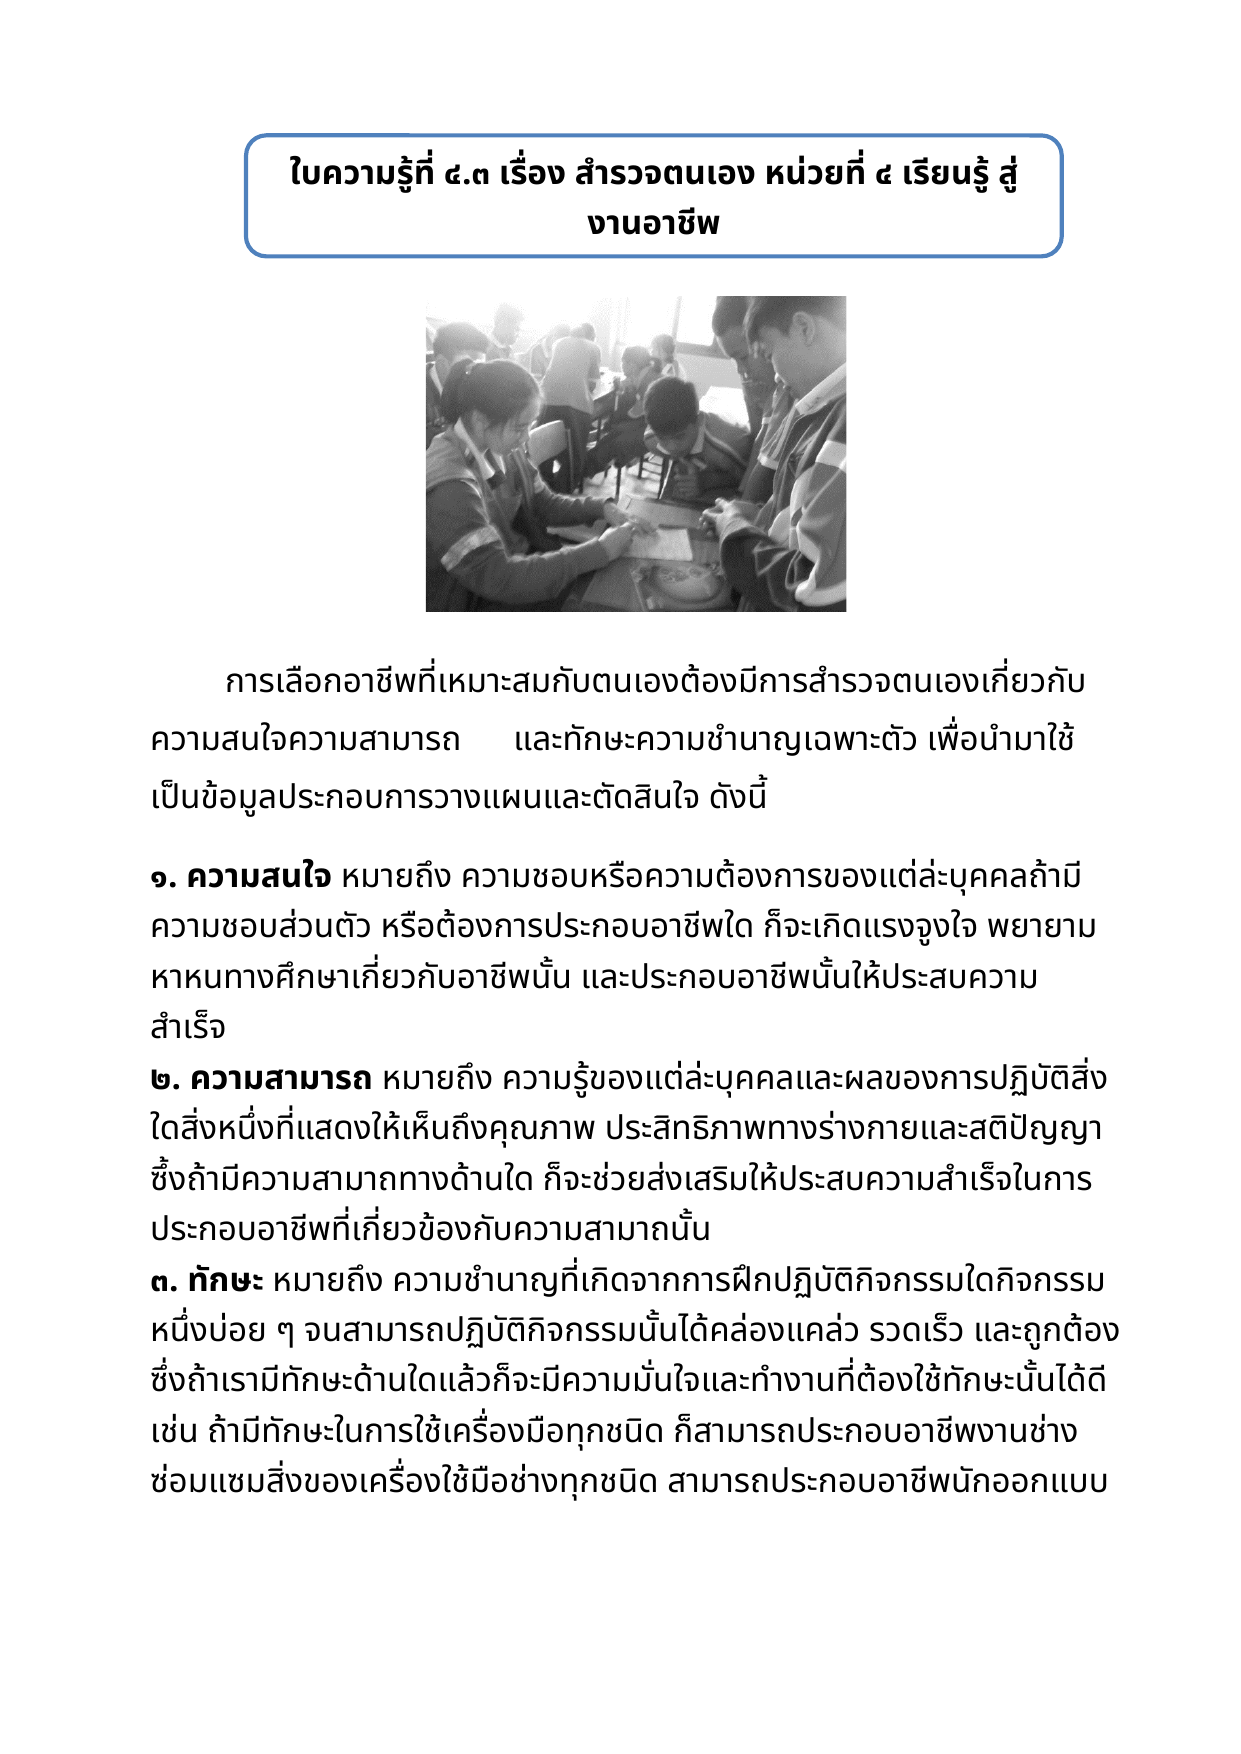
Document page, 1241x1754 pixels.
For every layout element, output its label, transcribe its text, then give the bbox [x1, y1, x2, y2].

text ๑. ความสนใจ หมายถึง ความชอบหรือความต้องการของแต่ล่ะบุคคลถ้ามีความชอบส่วนตัว หรือต้องการประกอบอาชีพใด ก็จะเกิดแรงจูงใจ พยายามหาหนทางศึกษาเกี่ยวกับอาชีพนั้น และประกอบอาชีพนั้นให้ประสบความสำเร็จ [150, 852, 1122, 1053]
text ๒. ความสามารถ หมายถึง ความรู้ของแต่ล่ะบุคคลและผลของการปฏิบัติสิ่งใดสิ่งหนึ่งที่แสดงให้เห็นถึงคุณภาพ ประสิทธิภาพทางร่างกายและสติปัญญา ซึ้งถ้ามีความสามาถทางด้านใด ก็จะช่วยส่งเสริมให้ประสบความสำเร็จในการประกอบอาชีพที่เกี่ยวข้องกับความสามาถนั้น [150, 1053, 1122, 1255]
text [150, 1255, 1122, 1508]
text การเลือกอาชีพที่เหมาะสมกับตนเองต้องมีการสำรวจตนเองเกี่ยวกับความสนใจความสามารถ และทักษะความชำนาญเฉพาะตัว เพื่อนำมาใช้เป็นข้อมูลประกอบการวางแผนและตัดสินใจ ดังนี้ [150, 657, 1122, 823]
